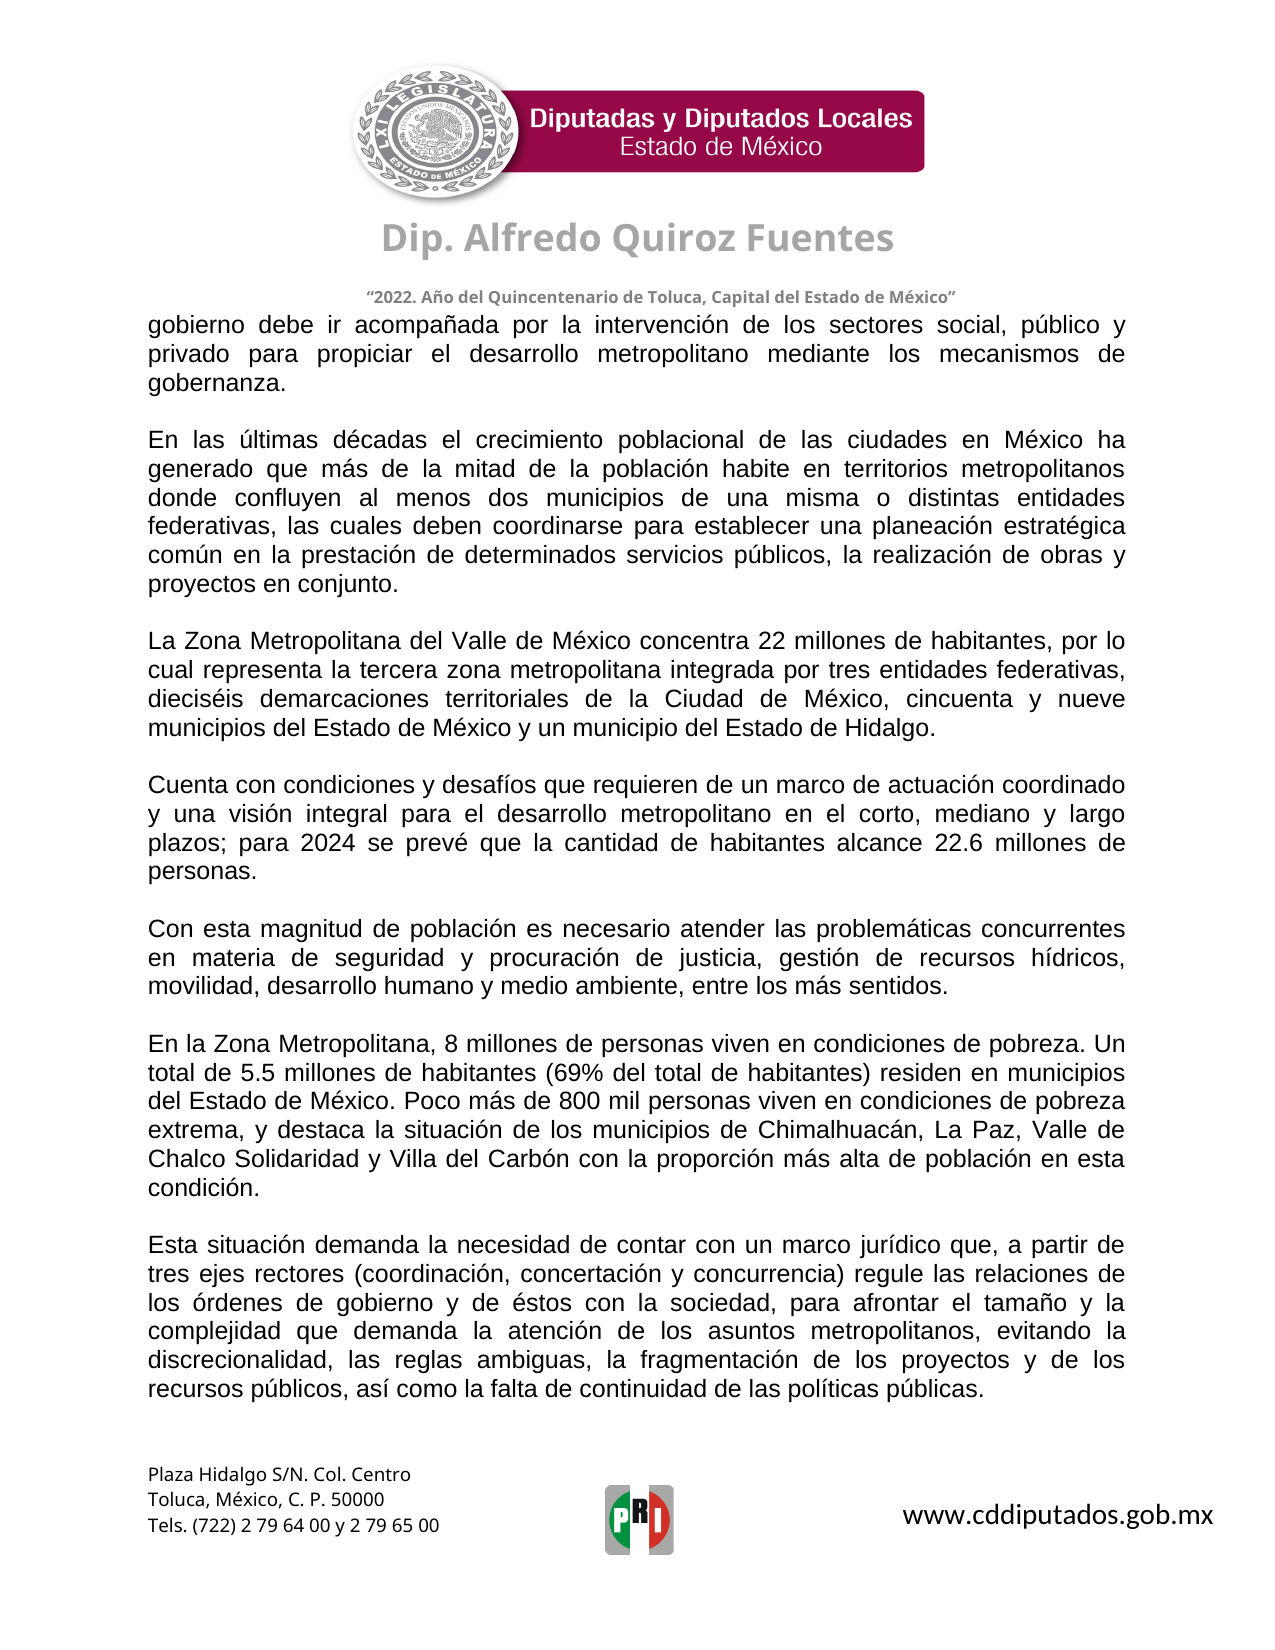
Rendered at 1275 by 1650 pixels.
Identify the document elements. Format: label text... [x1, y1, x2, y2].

picture [346, 59, 929, 209]
text Esta situación demanda la necesidad de contar con un marco jurídico que, a partir de tres ejes rectores (coordinación, concertación y concurrencia) regule las relaciones de los órdenes de gobierno y de éstos con la sociedad, para afrontar el tamaño y la complejidad que demanda la atención de los asuntos metropolitanos, evitando la discrecionalidad, las reglas ambiguas, la fragmentación de los proyectos y de los recursos públicos, así como la falta de continuidad de las políticas públicas. [148, 1230, 1127, 1403]
text En la Zona Metropolitana, 8 millones de personas viven en condiciones de pobreza. Un total de 5.5 millones de habitantes (69% del total de habitantes) residen en municipios del Estado de México. Poco más de 800 mil personas viven en condiciones de pobreza extrema, y destaca la situación de los municipios de Chimalhuacán, La Paz, Valle de Chalco Solidaridad y Villa del Carbón con la proporción más alta de población en esta condición. [148, 1029, 1127, 1201]
text Con esta magnitud de población es necesario atender las problemáticas concurrentes en materia de seguridad y procuración de justicia, gestión de recursos hídricos, movilidad, desarrollo humano y medio ambiente, entre los más sentidos. [148, 914, 1127, 1000]
text En las últimas décadas el crecimiento poblacional de las ciudades en México ha generado que más de la mitad de la población habite en territorios metropolitanos donde confluyen al menos dos municipios de una misma o distintas entidades federativas, las cuales deben coordinarse para establecer una planeación estratégica común en la prestación de determinados servicios públicos, la realización de obras y proyectos en conjunto. [148, 425, 1127, 598]
text La Zona Metropolitana del Valle de México concentra 22 millones de habitantes, por lo cual representa la tercera zona metropolitana integrada por tres entidades federativas, dieciséis demarcaciones territoriales de la Ciudad de México, cincuenta y nueve municipios del Estado de México y un municipio del Estado de Hidalgo. [148, 626, 1127, 741]
text Cuenta con condiciones y desafíos que requieren de un marco de actuación coordinado y una visión integral para el desarrollo metropolitano en el corto, mediano y largo plazos; para 2024 se prevé que la cantidad de habitantes alcance 22.6 millones de personas. [148, 770, 1127, 885]
picture [605, 1485, 674, 1555]
